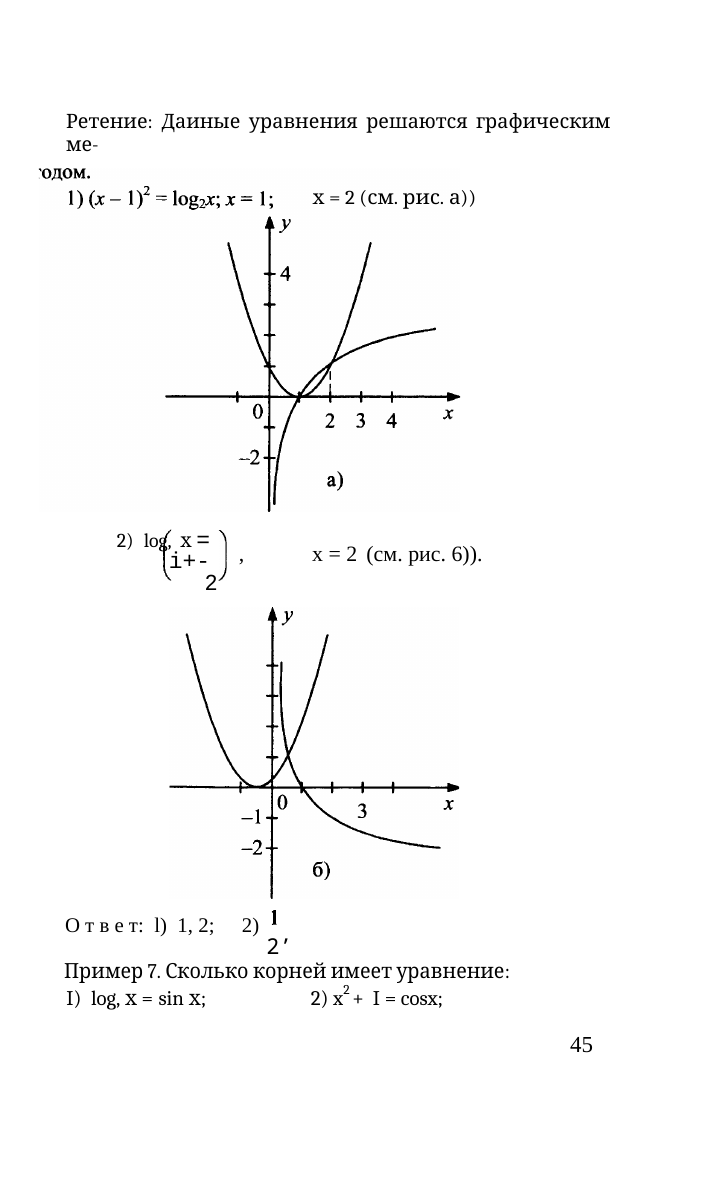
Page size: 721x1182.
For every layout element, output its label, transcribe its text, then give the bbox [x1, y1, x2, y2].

text Ретение: Даиные уравнения решаются графическим ме- [66, 111, 625, 156]
text 2 [27, 573, 217, 594]
text 2’ [265, 937, 293, 958]
text х = 2 (см. рис. а)) [312, 186, 625, 209]
picture [218, 530, 227, 581]
text , х = 2 (см. рис. 6)). [239, 541, 625, 566]
picture [38, 168, 461, 512]
picture [271, 910, 277, 925]
text Пример 7. Сколько корней имеет уравнение: [64, 959, 625, 983]
picture [169, 607, 460, 899]
list log, х = i+- [65, 531, 210, 573]
text О т в е т: l) 1, 2; 2) [65, 916, 625, 937]
list log, х = sin х; 2) x2 + I = cosx; [66, 983, 625, 1011]
